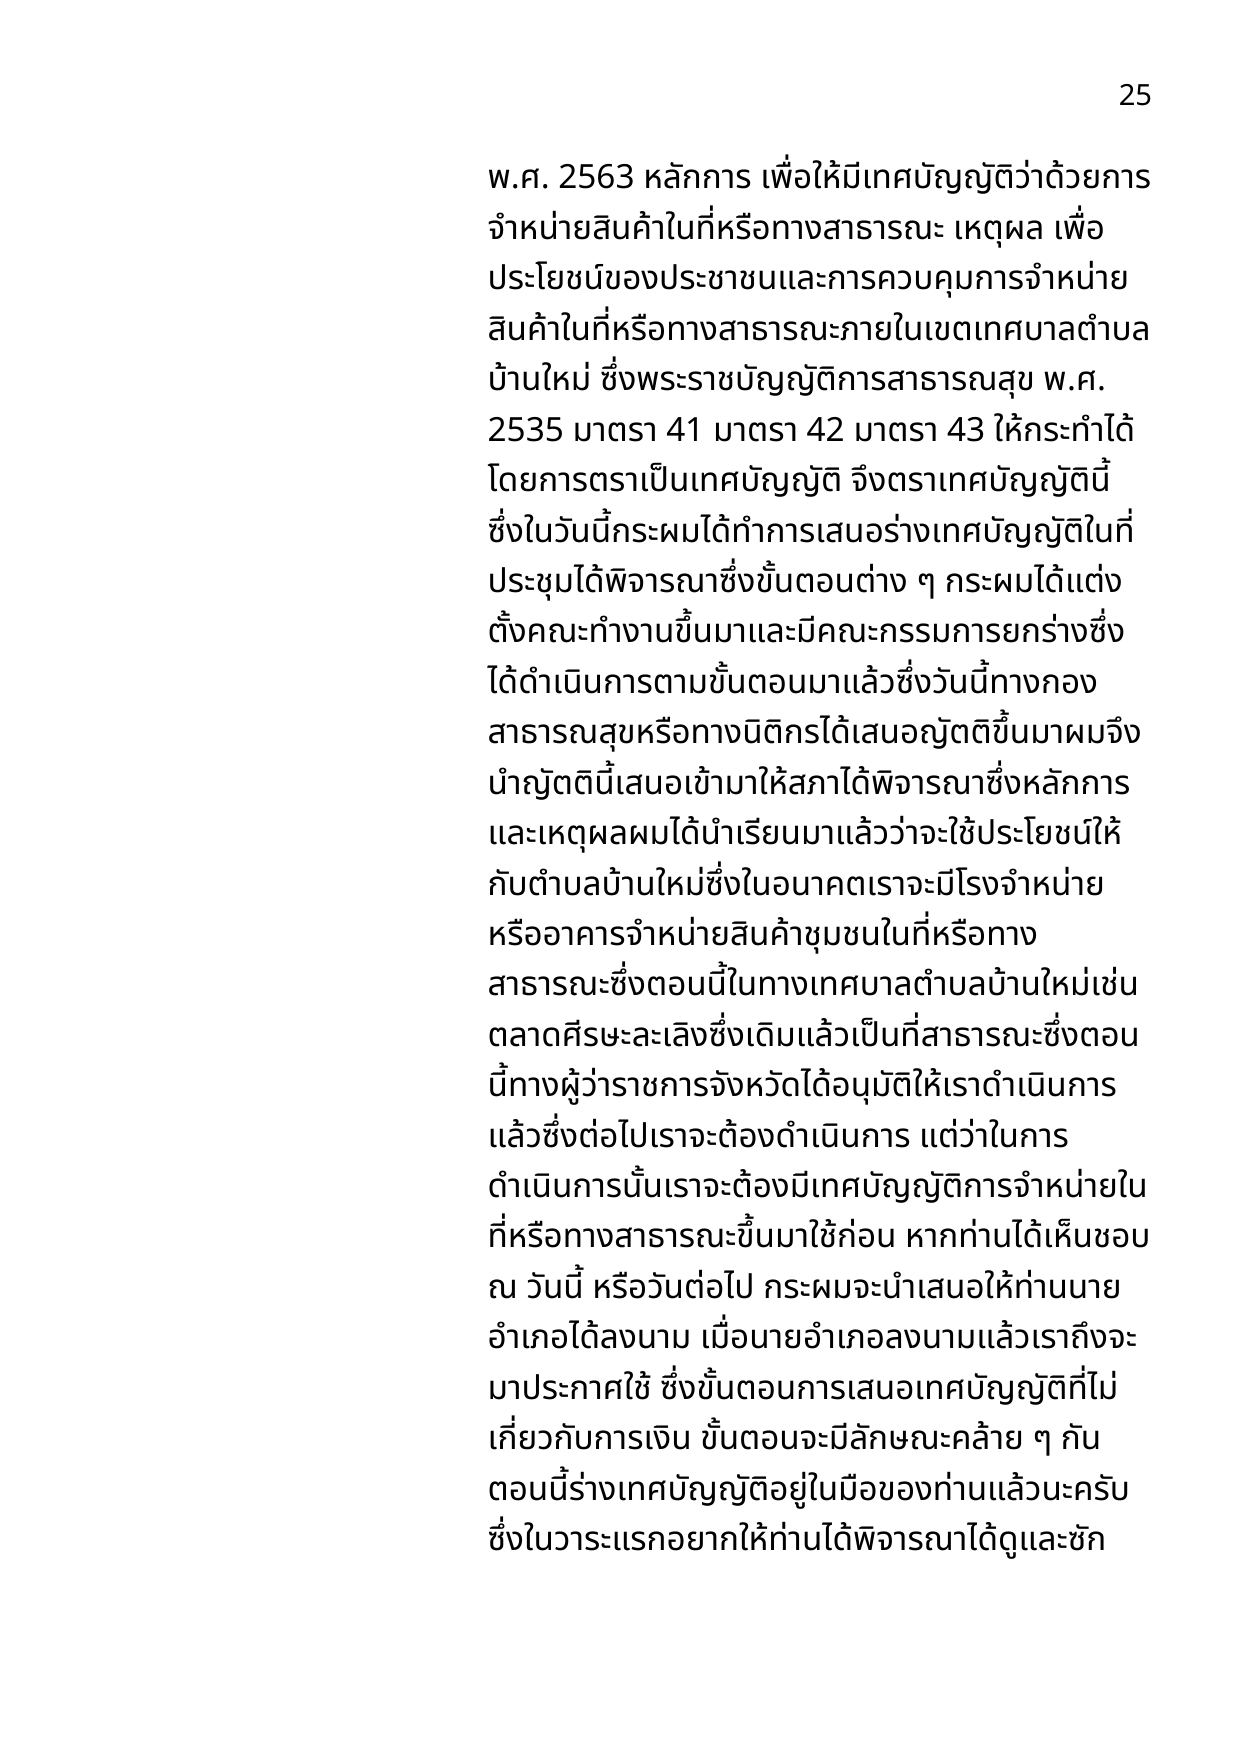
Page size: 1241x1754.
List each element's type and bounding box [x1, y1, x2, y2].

text [187, 153, 1152, 1565]
